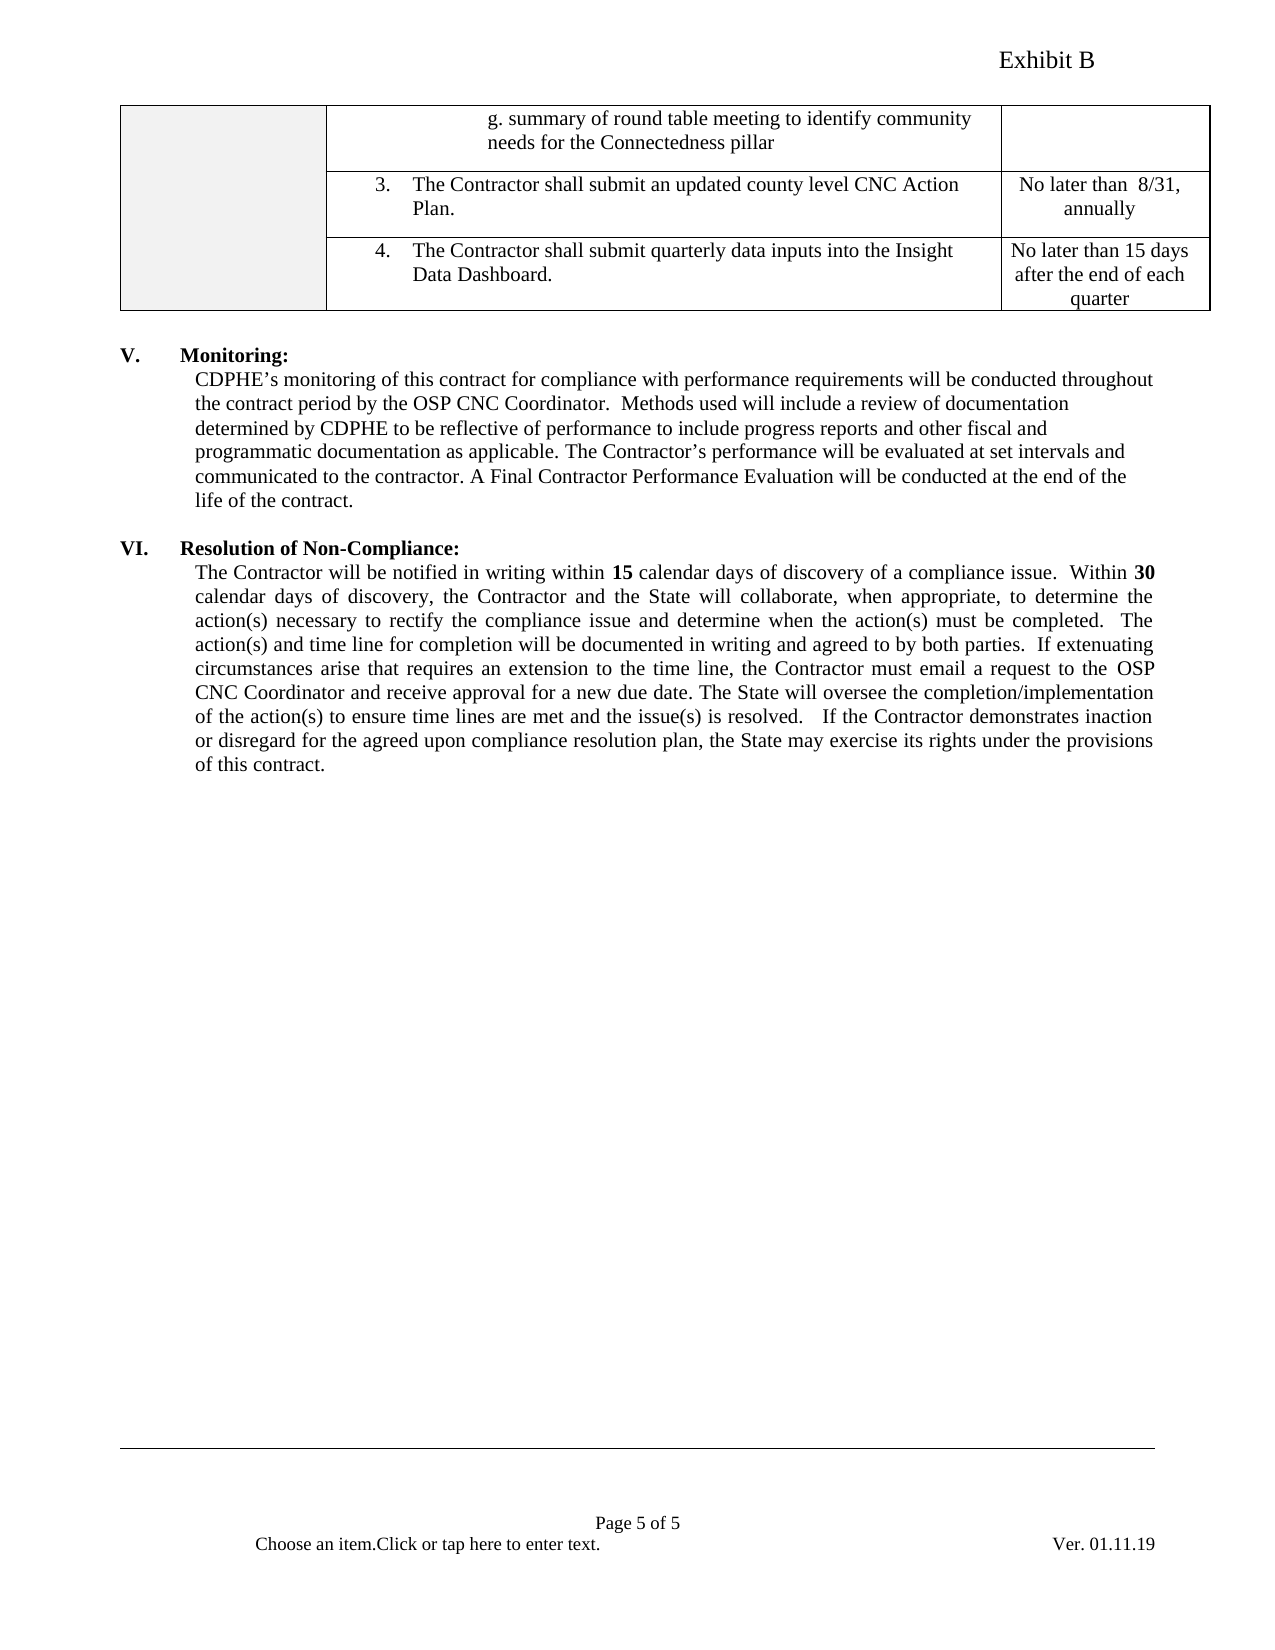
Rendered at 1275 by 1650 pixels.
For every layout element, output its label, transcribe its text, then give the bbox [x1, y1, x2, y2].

text The Contractor will be notified in writing within 15 calendar days of discovery of a compliance issue. Within 30 calendar days of discovery, the Contractor and the State will collaborate, when appropriate, to determine the action(s) necessary to rectify the compliance issue and determine when the action(s) must be completed. The action(s) and time line for completion will be documented in writing and agreed to by both parties. If extenuating circumstances arise that requires an extension to the time line, the Contractor must email a request to the OSP CNC Coordinator and receive approval for a new due date. The State will oversee the completion/implementation of the action(s) to ensure time lines are met and the issue(s) is resolved. If the Contractor demonstrates inaction or disregard for the agreed upon compliance resolution plan, the State may exercise its rights under the provisions of this contract. [195, 560, 1155, 776]
list Resolution of Non-Compliance: [120, 536, 1155, 560]
table_cell The Contractor shall submit an updated county level CNC Action Plan. [327, 172, 1001, 237]
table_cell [327, 106, 1001, 171]
table_cell No later than 8/31, annually [1002, 172, 1209, 237]
list Monitoring: [120, 343, 1155, 367]
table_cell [1002, 106, 1209, 171]
table_cell The Contractor shall submit quarterly data inputs into the Insight Data Dashboard. [327, 238, 1001, 310]
table_cell No later than 15 days after the end of each quarter [1002, 238, 1209, 310]
text CDPHE’s monitoring of this contract for compliance with performance requirements will be conducted throughout the contract period by the OSP CNC Coordinator. Methods used will include a review of documentation determined by CDPHE to be reflective of performance to include progress reports and other fiscal and programmatic documentation as applicable. The Contractor’s performance will be evaluated at set intervals and communicated to the contractor. A Final Contractor Performance Evaluation will be conducted at the end of the life of the contract. [195, 367, 1155, 512]
